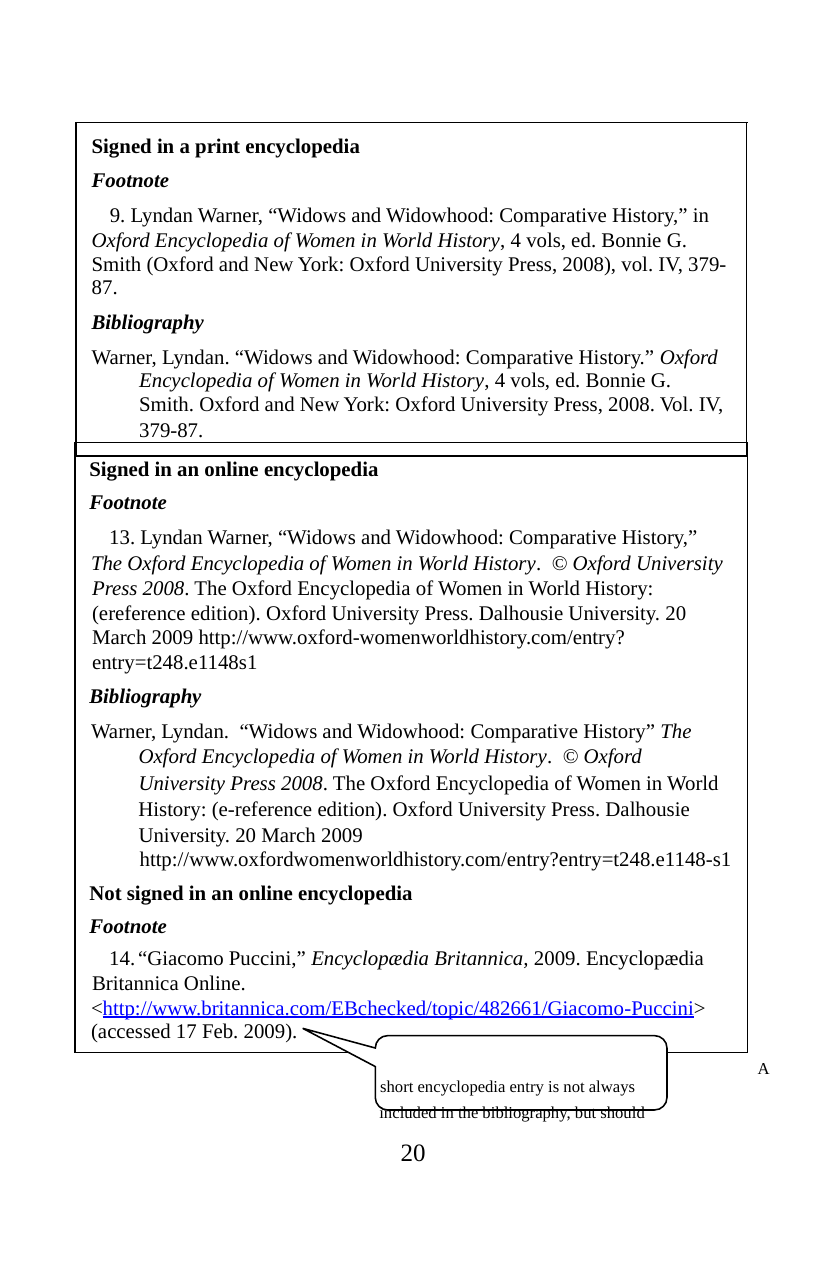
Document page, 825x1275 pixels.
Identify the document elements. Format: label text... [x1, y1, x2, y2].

text Oxford Encyclopedia of Women in World History. © Oxford [138, 745, 753, 768]
text 13. Lyndan Warner, “Widows and Widowhood: Comparative History,” [91, 525, 734, 549]
text Signed in an online encyclopedia [89, 457, 790, 481]
text Footnote [89, 914, 790, 938]
table_header Signed in a print encyclopedia Footnote 9. Lyndan Warner, “Widows and Widowhood: Comparative History,” in Oxford Encyclopedia of Women in World History, 4 vols, ed. Bonnie G. Smith (Oxford and New York: Oxford University Press, 2008), vol. IV, 379-87. Bibliography Warner, Lyndan. “Widows and Widowhood: Comparative History.” Oxford Encyclopedia of Women in World History, 4 vols, ed. Bonnie G. Smith. Oxford and New York: Oxford University Press, 2008. Vol. IV, 379-87. [77, 123, 746, 455]
text A short encyclopedia entry is not always [380, 1061, 769, 1096]
text included in the bibliography, but should [73, 1104, 790, 1122]
text Bibliography [89, 684, 790, 708]
text History: (e-reference edition). Oxford University Press. Dalhousie [74, 797, 754, 821]
text Not signed in an online encyclopedia [89, 881, 790, 905]
text Warner, Lyndan. “Widows and Widowhood: Comparative History” The [91, 719, 734, 743]
text The Oxford Encyclopedia of Women in World History. © Oxford University Press 2008. The Oxford Encyclopedia of Women in World History: (ereference edition). Oxford University Press. Dalhousie University. 20 March 2009 http://www.oxford-womenworldhistory.com/entry?entry=t248.e1148s1 [91, 551, 734, 674]
text 14. “Giacomo Puccini,” Encyclopædia Britannica, 2009. Encyclopædia Britannica Online. [91, 946, 734, 995]
text University. 20 March 2009 http://www.oxfordwomenworldhistory.com/entry?entry=t248.e1148-s1 [138, 822, 734, 871]
text <http://www.britannica.com/EBchecked/topic/482661/Giacomo-Puccini> (accessed 17 Feb. 2009). [91, 997, 790, 1043]
text University Press 2008. The Oxford Encyclopedia of Women in World [138, 771, 734, 795]
text Footnote [89, 490, 790, 514]
